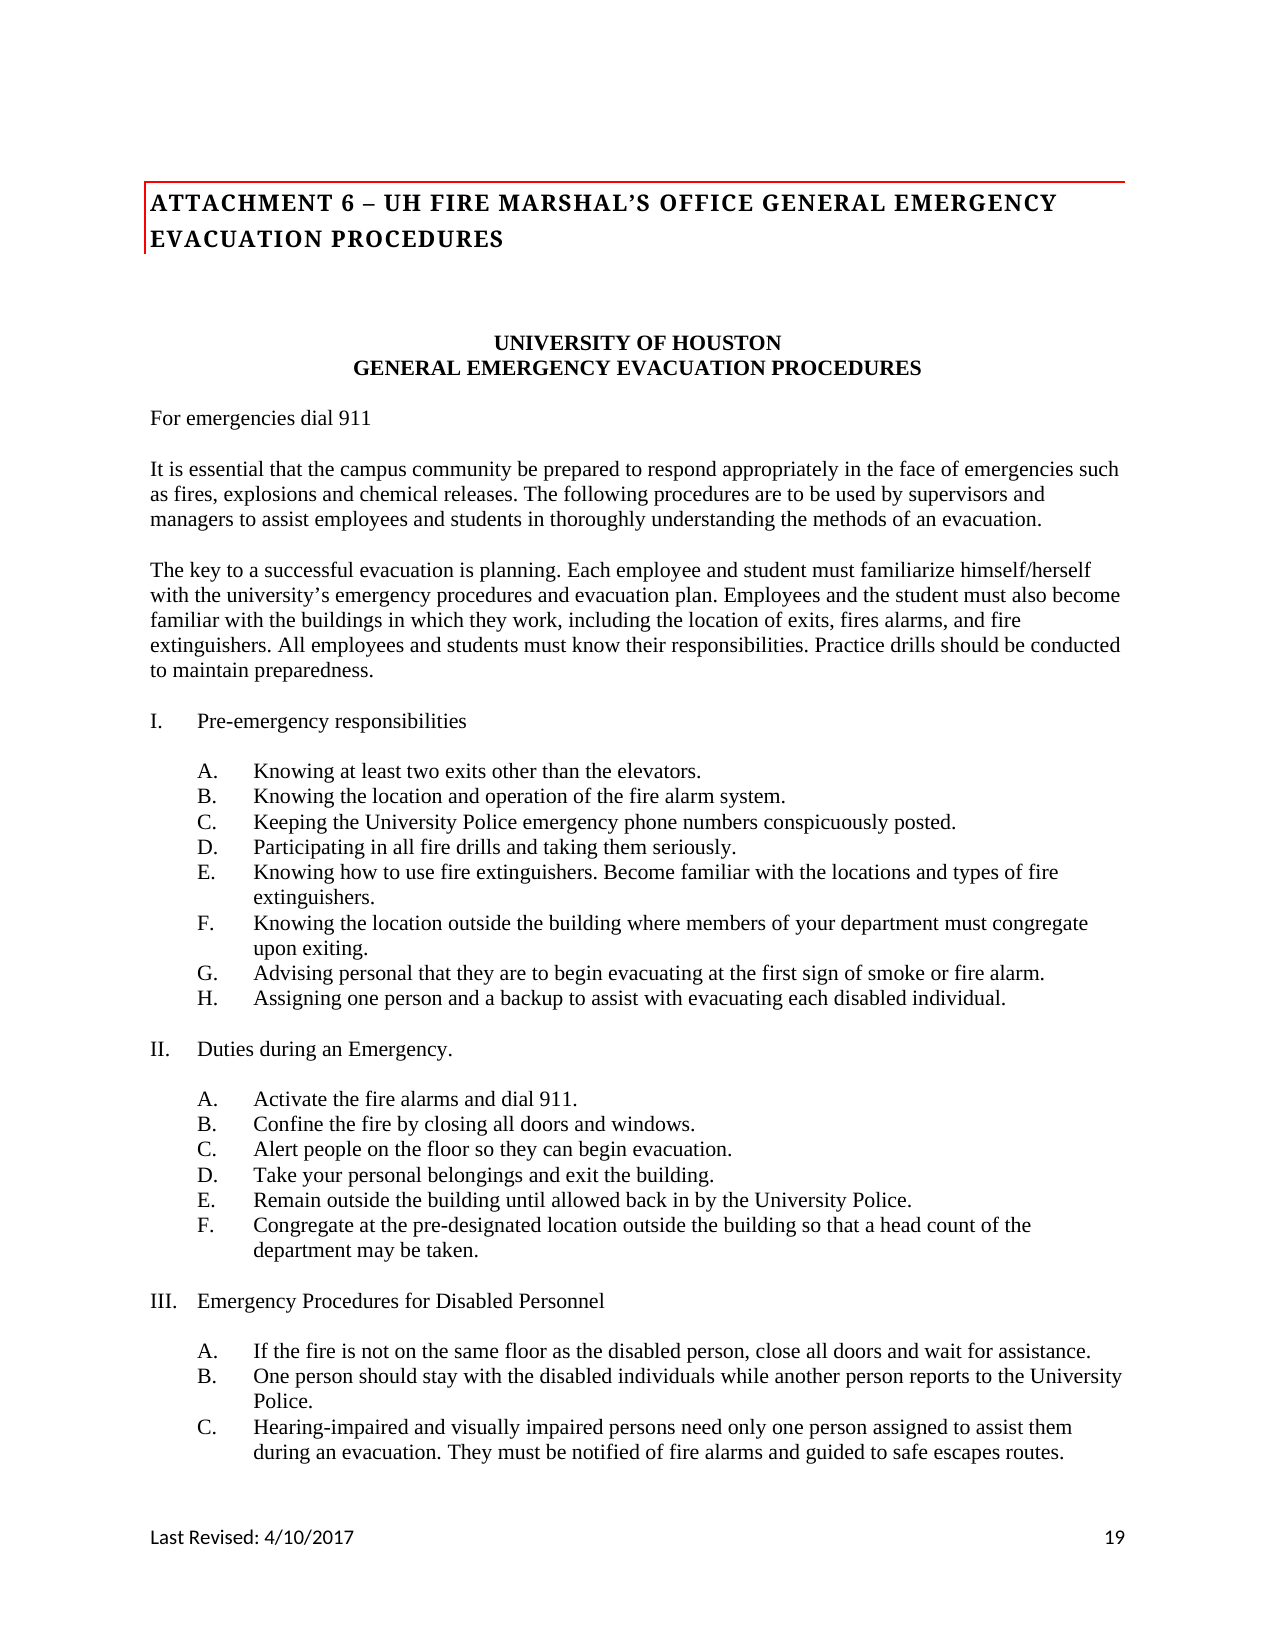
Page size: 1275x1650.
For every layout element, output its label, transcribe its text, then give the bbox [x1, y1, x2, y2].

text UNIVERSITY OF HOUSTON [150, 330, 1125, 355]
list Participating in all fire drills and taking them seriously. [197, 834, 1125, 859]
list If the fire is not on the same floor as the disabled person, close all doors and wait for assistance. [197, 1338, 1125, 1363]
list Duties during an Emergency. [150, 1036, 1125, 1061]
text It is essential that the campus community be prepared to respond appropriately in the face of emergencies such as fires, explosions and chemical releases. The following procedures are to be used by supervisors and managers to assist employees and students in thoroughly understanding the methods of an evacuation. [150, 456, 1125, 531]
text The key to a successful evacuation is planning. Each employee and student must familiarize himself/herself with the university’s emergency procedures and evacuation plan. Employees and the student must also become familiar with the buildings in which they work, including the location of exits, fires alarms, and fire extinguishers. All employees and students must know their responsibilities. Practice drills should be conducted to maintain preparedness. [150, 557, 1125, 683]
subtitle Attachment 6 – UH Fire Marshal’s Office General Emergency Evacuation Procedures [146, 183, 1125, 254]
list Congregate at the pre-designated location outside the building so that a head count of the department may be taken. [197, 1212, 1125, 1262]
list Knowing at least two exits other than the elevators. [197, 758, 1125, 783]
list Hearing-impaired and visually impaired persons need only one person assigned to assist them during an evacuation. They must be notified of fire alarms and guided to safe escapes routes. [197, 1414, 1125, 1464]
list Assigning one person and a backup to assist with evacuating each disabled individual. [197, 985, 1125, 1010]
list Confine the fire by closing all doors and windows. [197, 1111, 1125, 1136]
list Advising personal that they are to begin evacuating at the first sign of smoke or fire alarm. [197, 960, 1125, 985]
text For emergencies dial 911 [150, 405, 1125, 431]
list Knowing the location and operation of the fire alarm system. [197, 783, 1125, 809]
list Alert people on the floor so they can begin evacuation. [197, 1136, 1125, 1162]
text GENERAL EMERGENCY EVACUATION PROCEDURES [150, 355, 1125, 380]
list Pre-emergency responsibilities [150, 708, 1125, 733]
list Knowing the location outside the building where members of your department must congregate upon exiting. [197, 909, 1125, 960]
list Knowing how to use fire extinguishers. Become familiar with the locations and types of fire extinguishers. [197, 859, 1125, 909]
list Remain outside the building until allowed back in by the University Police. [197, 1187, 1125, 1212]
list Activate the fire alarms and dial 911. [197, 1086, 1125, 1111]
list One person should stay with the disabled individuals while another person reports to the University Police. [197, 1363, 1125, 1414]
list Emergency Procedures for Disabled Personnel [150, 1288, 1125, 1313]
list Take your personal belongings and exit the building. [197, 1162, 1125, 1187]
list Keeping the University Police emergency phone numbers conspicuously posted. [197, 809, 1125, 834]
